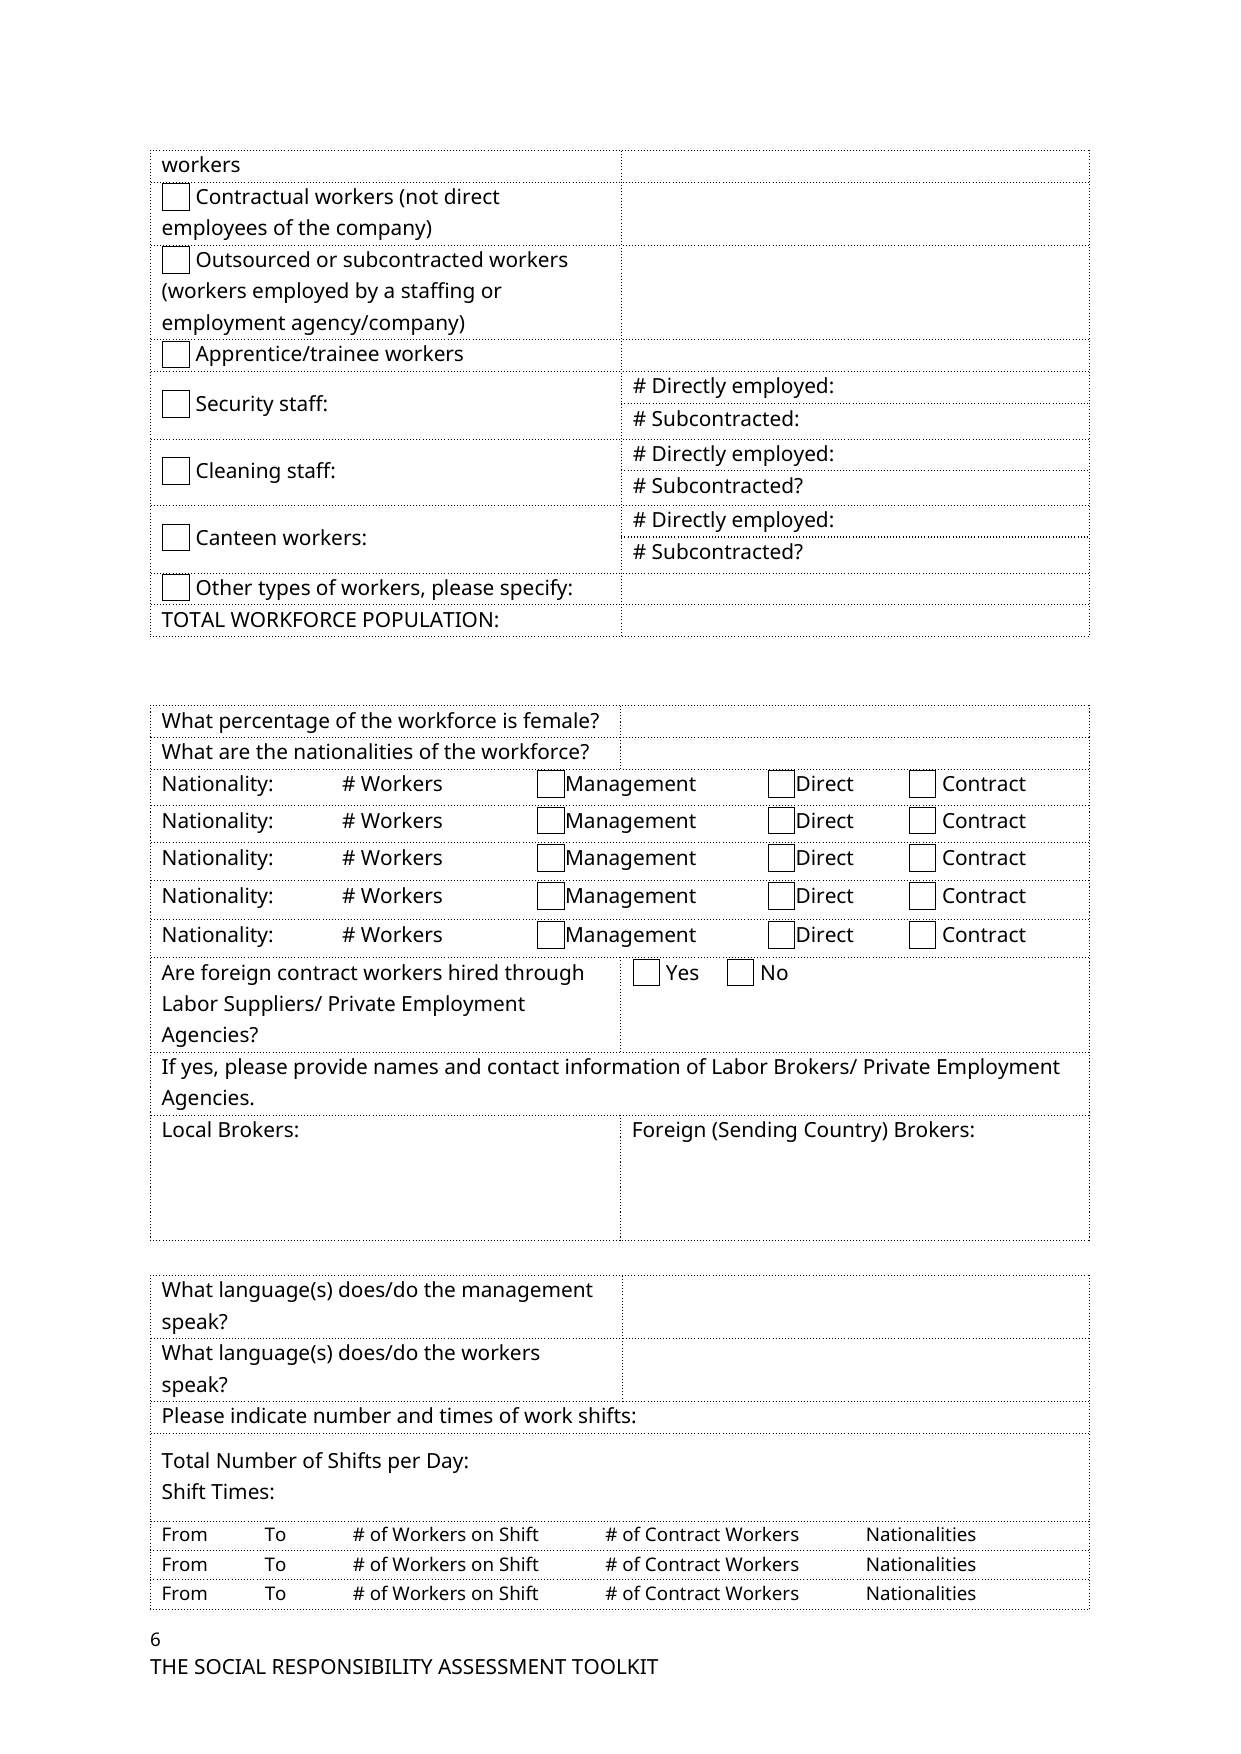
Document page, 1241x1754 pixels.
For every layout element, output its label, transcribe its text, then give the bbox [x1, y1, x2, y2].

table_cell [150, 1550, 1089, 1579]
table_cell # Directly employed: [621, 439, 1089, 470]
table_cell If yes, please provide names and contact information of Labor Brokers/ Private Employment Agencies. [150, 1052, 1089, 1114]
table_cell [150, 1579, 1089, 1609]
table_cell Local Brokers: [150, 1115, 620, 1240]
table_header [620, 705, 1089, 737]
table_cell Nationality: # Workers Management Direct Contract [150, 919, 1089, 957]
table_cell [621, 604, 1089, 636]
table_cell # Directly employed: [621, 371, 1089, 403]
table_cell Other types of workers, please specify: [150, 573, 621, 604]
table_cell Foreign (Sending Country) Brokers: [620, 1115, 1089, 1240]
table_cell Are foreign contract workers hired through Labor Suppliers/ Private Employment Agencies? [150, 957, 620, 1052]
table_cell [150, 150, 621, 182]
table_header [623, 1275, 1089, 1338]
table_cell [623, 1338, 1089, 1401]
table_cell [621, 573, 1089, 604]
table_cell [620, 737, 1089, 769]
table_cell [621, 182, 1089, 245]
table_cell [621, 150, 1089, 182]
table_cell # Directly employed: [621, 505, 1089, 536]
table_cell TOTAL WORKFORCE POPULATION: [150, 604, 621, 636]
table_cell What language(s) does/do the workers speak? [150, 1338, 623, 1401]
table_cell [621, 339, 1089, 371]
table_cell What are the nationalities of the workforce? [150, 737, 620, 769]
table_cell Nationality: # Workers Management Direct Contract [150, 805, 1089, 842]
table_cell Nationality: # Workers Management Direct Contract [150, 842, 1089, 880]
table_header What language(s) does/do the management speak? [150, 1275, 623, 1338]
table_cell Total Number of Shifts per Day: Shift Times: [150, 1433, 1089, 1521]
table_cell Apprentice/trainee workers [150, 339, 621, 371]
table_cell Cleaning staff: [150, 439, 621, 505]
table_cell Canteen workers: [150, 505, 621, 572]
table_cell # Subcontracted? [621, 470, 1089, 505]
table_cell Nationality: # Workers Management Direct Contract [150, 769, 1089, 805]
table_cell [150, 1521, 1089, 1550]
table_cell # Subcontracted: [621, 403, 1089, 438]
table_cell Nationality: # Workers Management Direct Contract [150, 880, 1089, 919]
table_header What percentage of the workforce is female? [150, 705, 620, 737]
table_cell [621, 245, 1089, 339]
table_cell # Subcontracted? [621, 536, 1089, 572]
table_cell Security staff: [150, 371, 621, 438]
table_cell Please indicate number and times of work shifts: [150, 1401, 1089, 1433]
table_cell Outsourced or subcontracted workers (workers employed by a staffing or employment agency/company) [150, 245, 621, 339]
table_cell Contractual workers (not direct employees of the company) [150, 182, 621, 245]
table_cell Yes No [620, 957, 1089, 1052]
